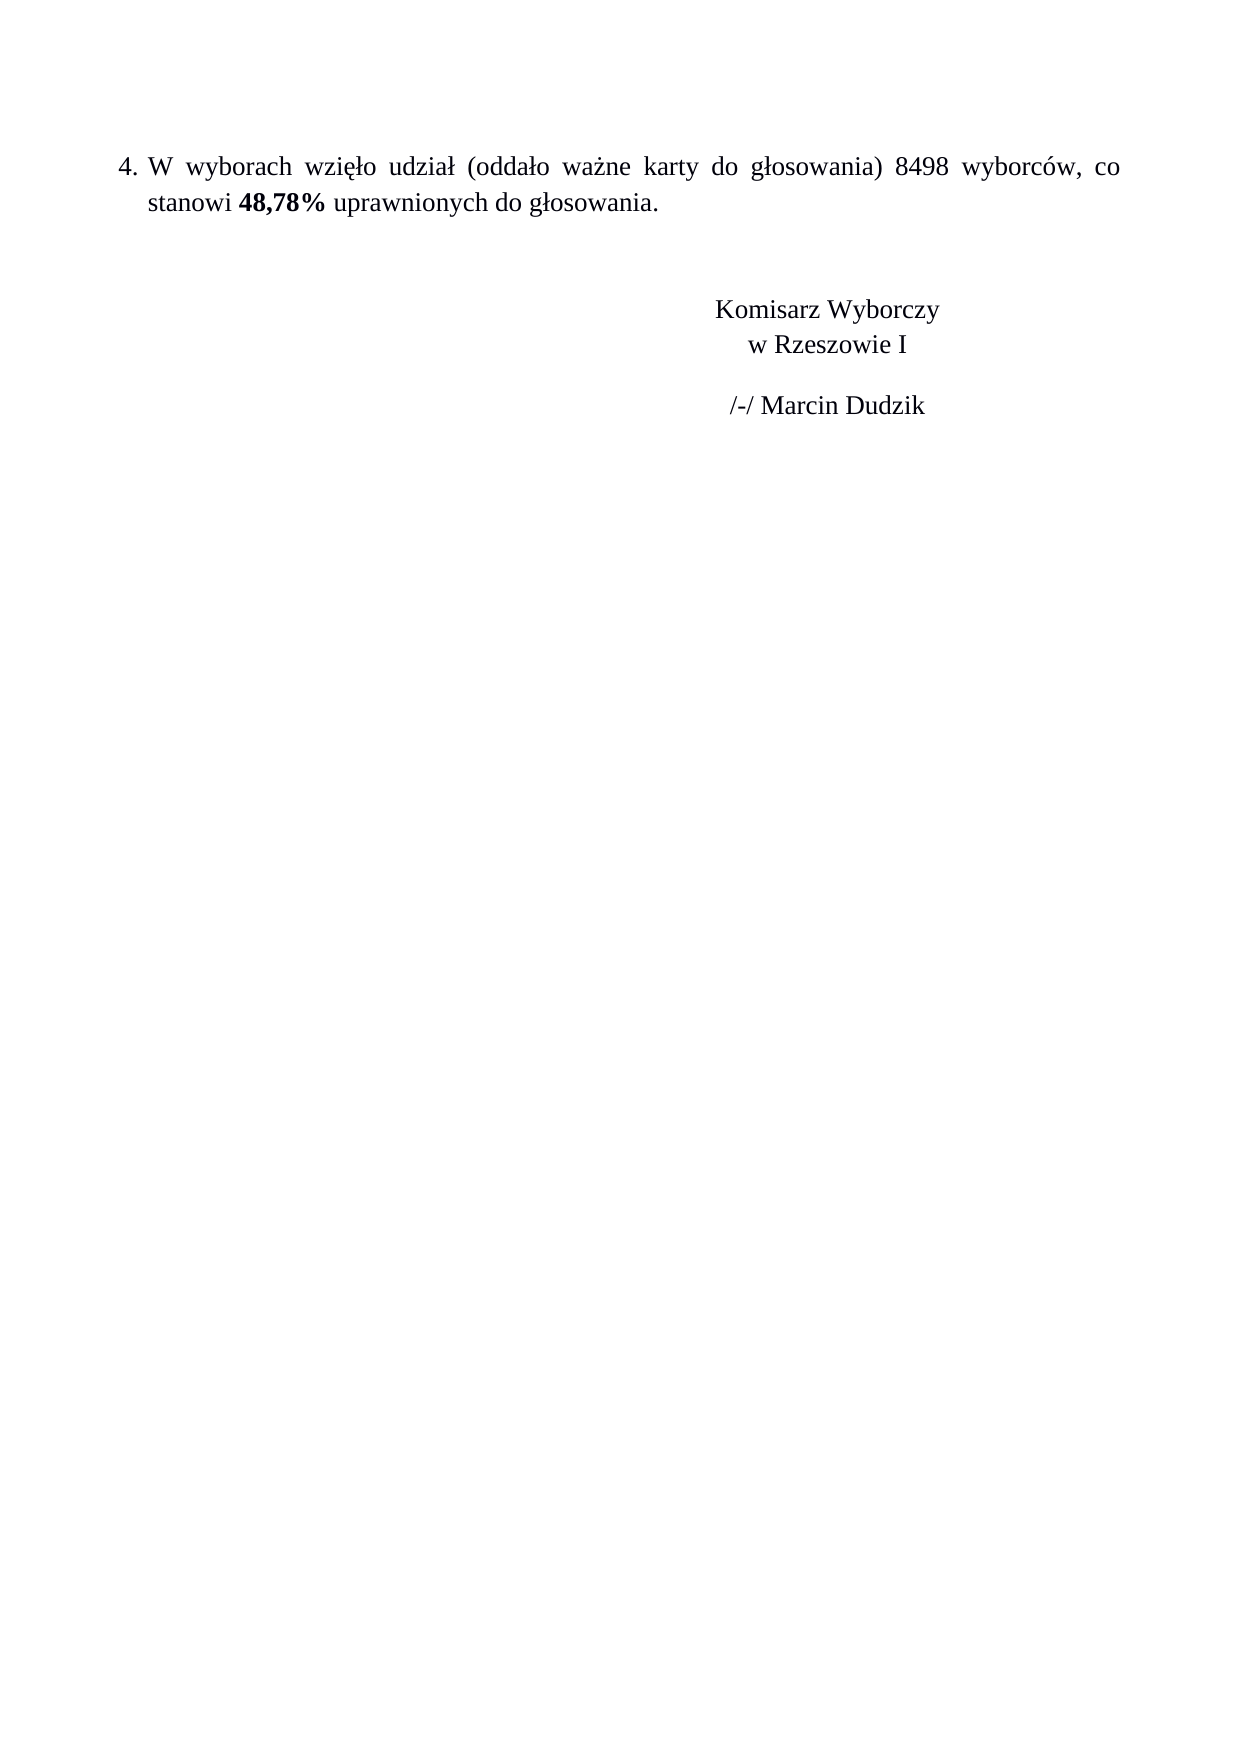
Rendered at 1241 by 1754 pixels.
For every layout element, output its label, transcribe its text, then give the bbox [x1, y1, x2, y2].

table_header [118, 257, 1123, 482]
text 4. W wyborach wzięło udział (oddało ważne karty do głosowania) 8498 wyborców, co stanowi 48,78% uprawnionych do głosowania. [118, 150, 1122, 217]
